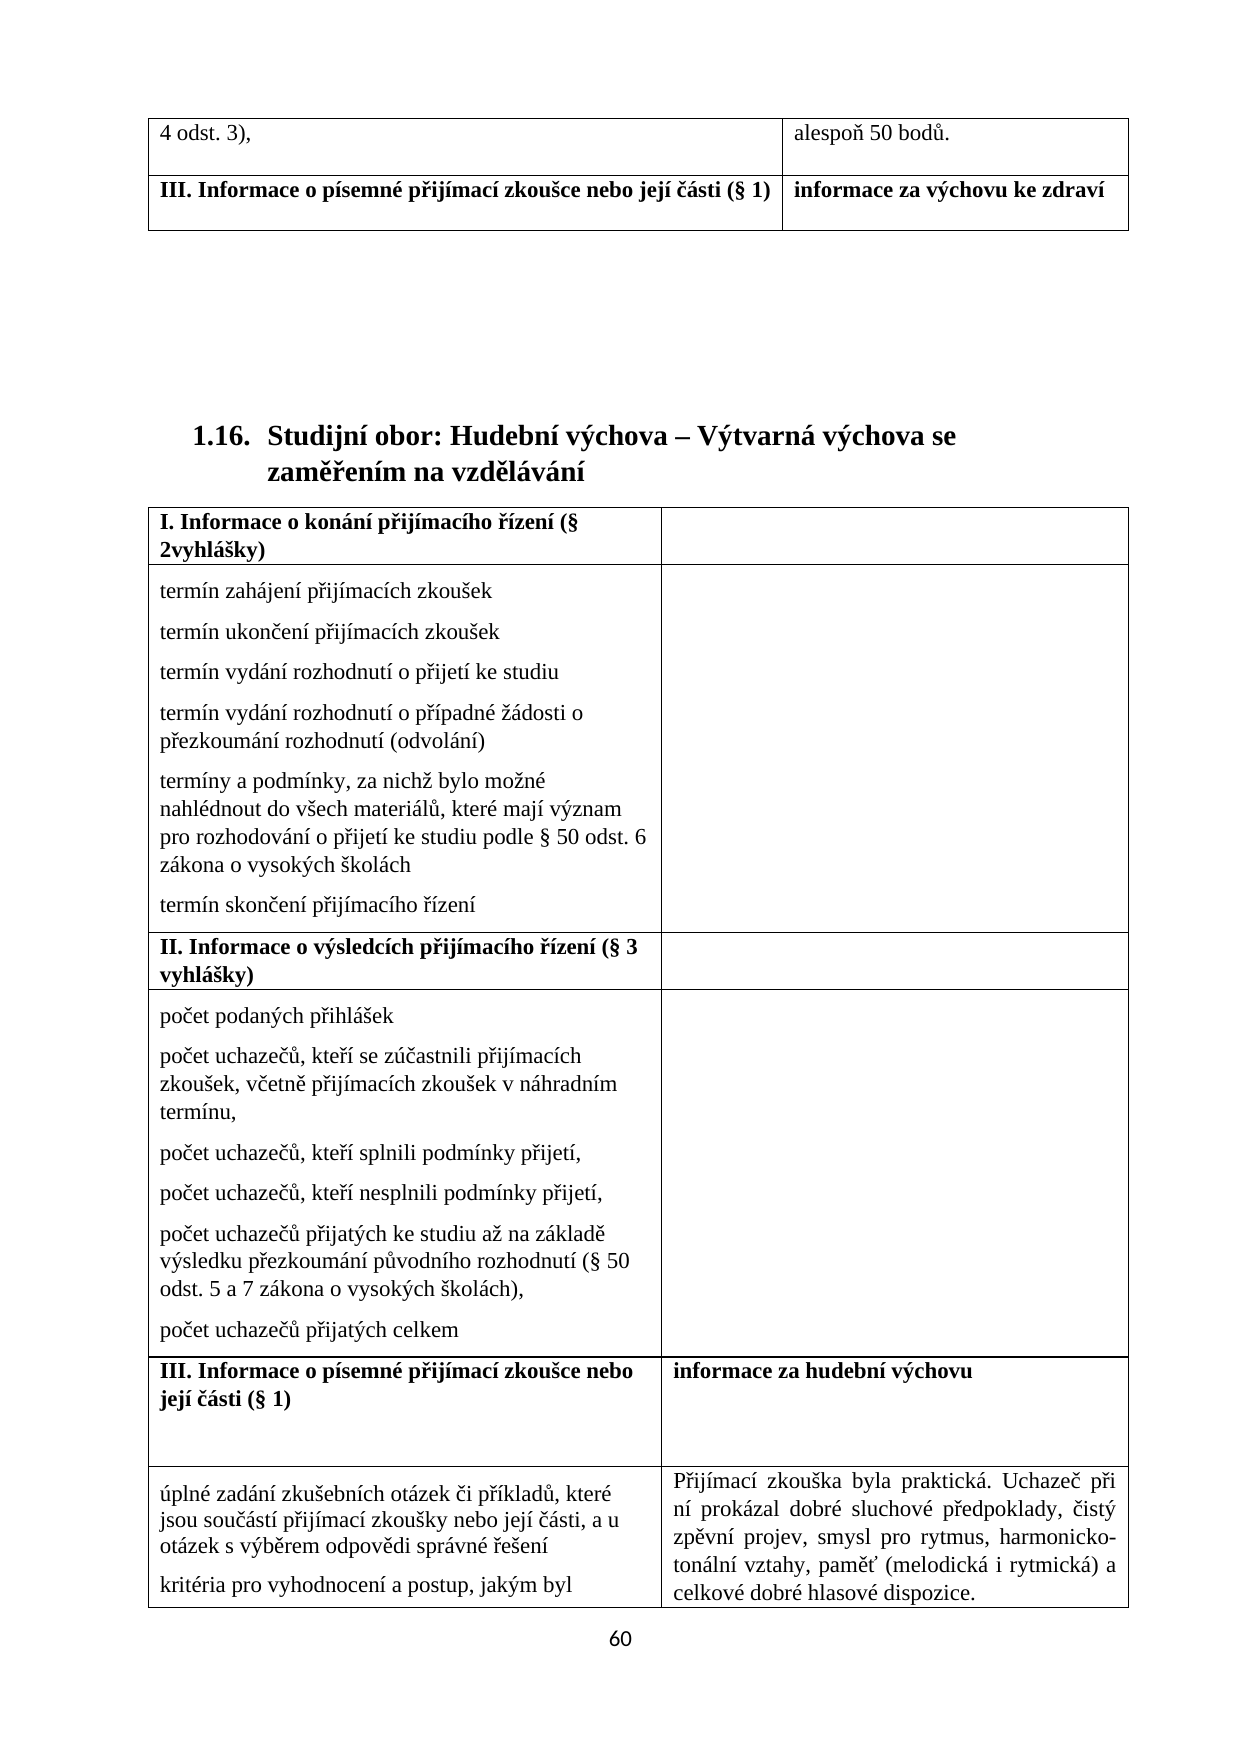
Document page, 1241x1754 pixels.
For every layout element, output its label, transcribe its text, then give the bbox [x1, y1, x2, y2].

table_cell [662, 933, 1128, 989]
table_cell II. Informace o výsledcích přijímacího řízení (§ 3 vyhlášky) [149, 933, 661, 989]
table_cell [149, 1467, 661, 1607]
table_header I. Informace o konání přijímacího řízení (§ 2vyhlášky) [149, 508, 661, 564]
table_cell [662, 1467, 1128, 1607]
table_cell [662, 565, 1128, 932]
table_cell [783, 119, 1128, 175]
table_cell III. Informace o písemné přijímací zkoušce nebo její části (§ 1) [149, 176, 782, 230]
table_cell termín zahájení přijímacích zkoušek termín ukončení přijímacích zkoušek termín vydání rozhodnutí o přijetí ke studiu termín vydání rozhodnutí o případné žádosti o přezkoumání rozhodnutí (odvolání) termíny a podmínky, za nichž bylo možné nahlédnout do všech materiálů, které mají význam pro rozhodování o přijetí ke studiu podle § 50 odst. 6 zákona o vysokých školách termín skončení přijímacího řízení [149, 565, 661, 932]
table_cell informace za hudební výchovu [662, 1358, 1128, 1466]
list Studijní obor: Hudební výchova – Výtvarná výchova se zaměřením na vzdělávání [192, 418, 1092, 488]
table_cell [662, 990, 1128, 1356]
table_cell III. Informace o písemné přijímací zkoušce nebo její části (§ 1) [149, 1358, 661, 1466]
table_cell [149, 119, 782, 175]
table_cell počet podaných přihlášek počet uchazečů, kteří se zúčastnili přijímacích zkoušek, včetně přijímacích zkoušek v náhradním termínu, počet uchazečů, kteří splnili podmínky přijetí, počet uchazečů, kteří nesplnili podmínky přijetí, počet uchazečů přijatých ke studiu až na základě výsledku přezkoumání původního rozhodnutí (§ 50 odst. 5 a 7 zákona o vysokých školách), počet uchazečů přijatých celkem [149, 990, 661, 1356]
table_cell informace za výchovu ke zdraví [783, 176, 1128, 230]
table_header [662, 508, 1128, 564]
